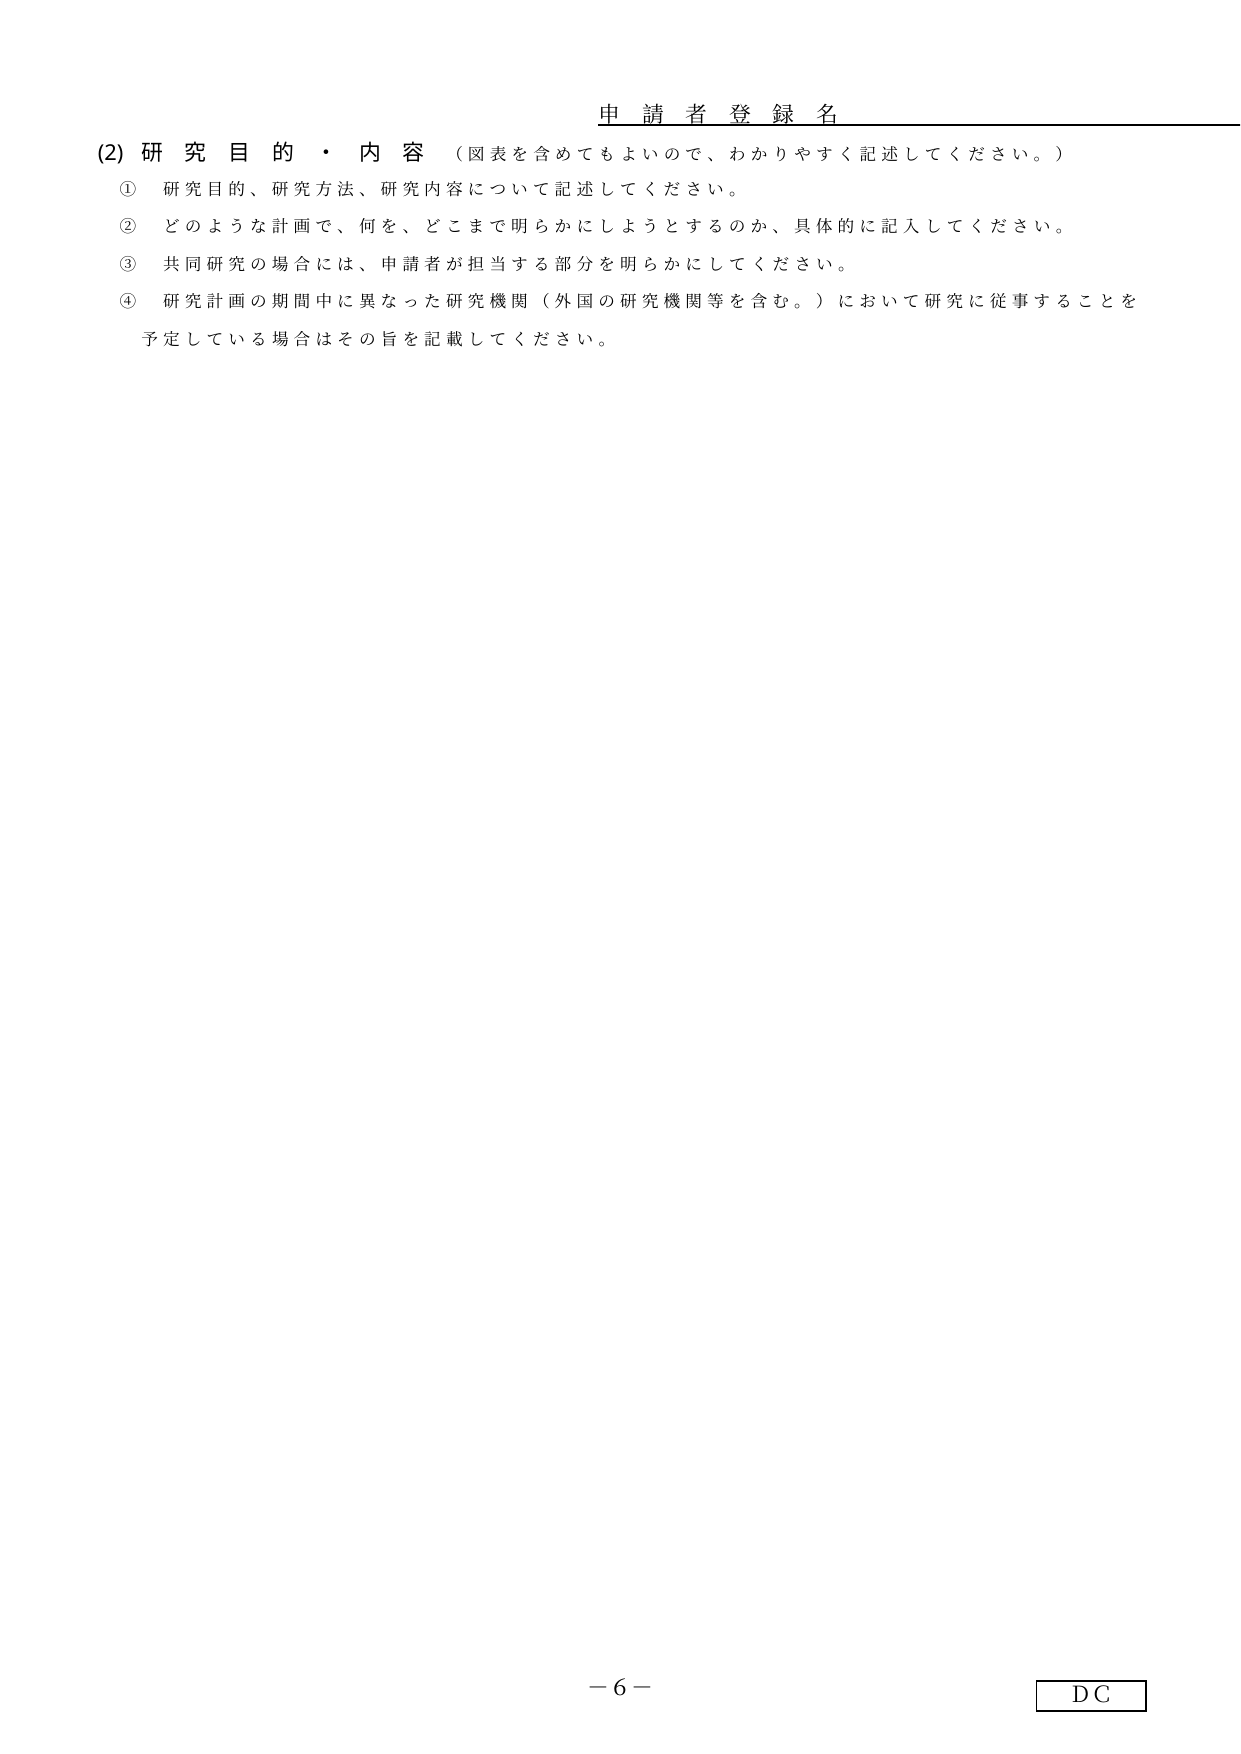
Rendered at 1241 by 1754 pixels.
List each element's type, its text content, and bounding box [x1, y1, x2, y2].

text ② どのような計画で、何を、どこまで明らかにしようとするのか、具体的に記入してください。 [98, 207, 1143, 244]
text 申請者登録名 [98, 94, 1143, 132]
text ① 研究目的、研究方法、研究内容について記述してください。 [98, 169, 1143, 207]
text ③ 共同研究の場合には、申請者が担当する部分を明らかにしてください。 [98, 244, 1143, 282]
text (2) 研究目的・内容（図表を含めてもよいので、わかりやすく記述してください。） [98, 132, 1143, 169]
text ④ 研究計画の期間中に異なった研究機関（外国の研究機関等を含む。）において研究に従事することを予定している場合はその旨を記載してください。 [98, 282, 1143, 357]
